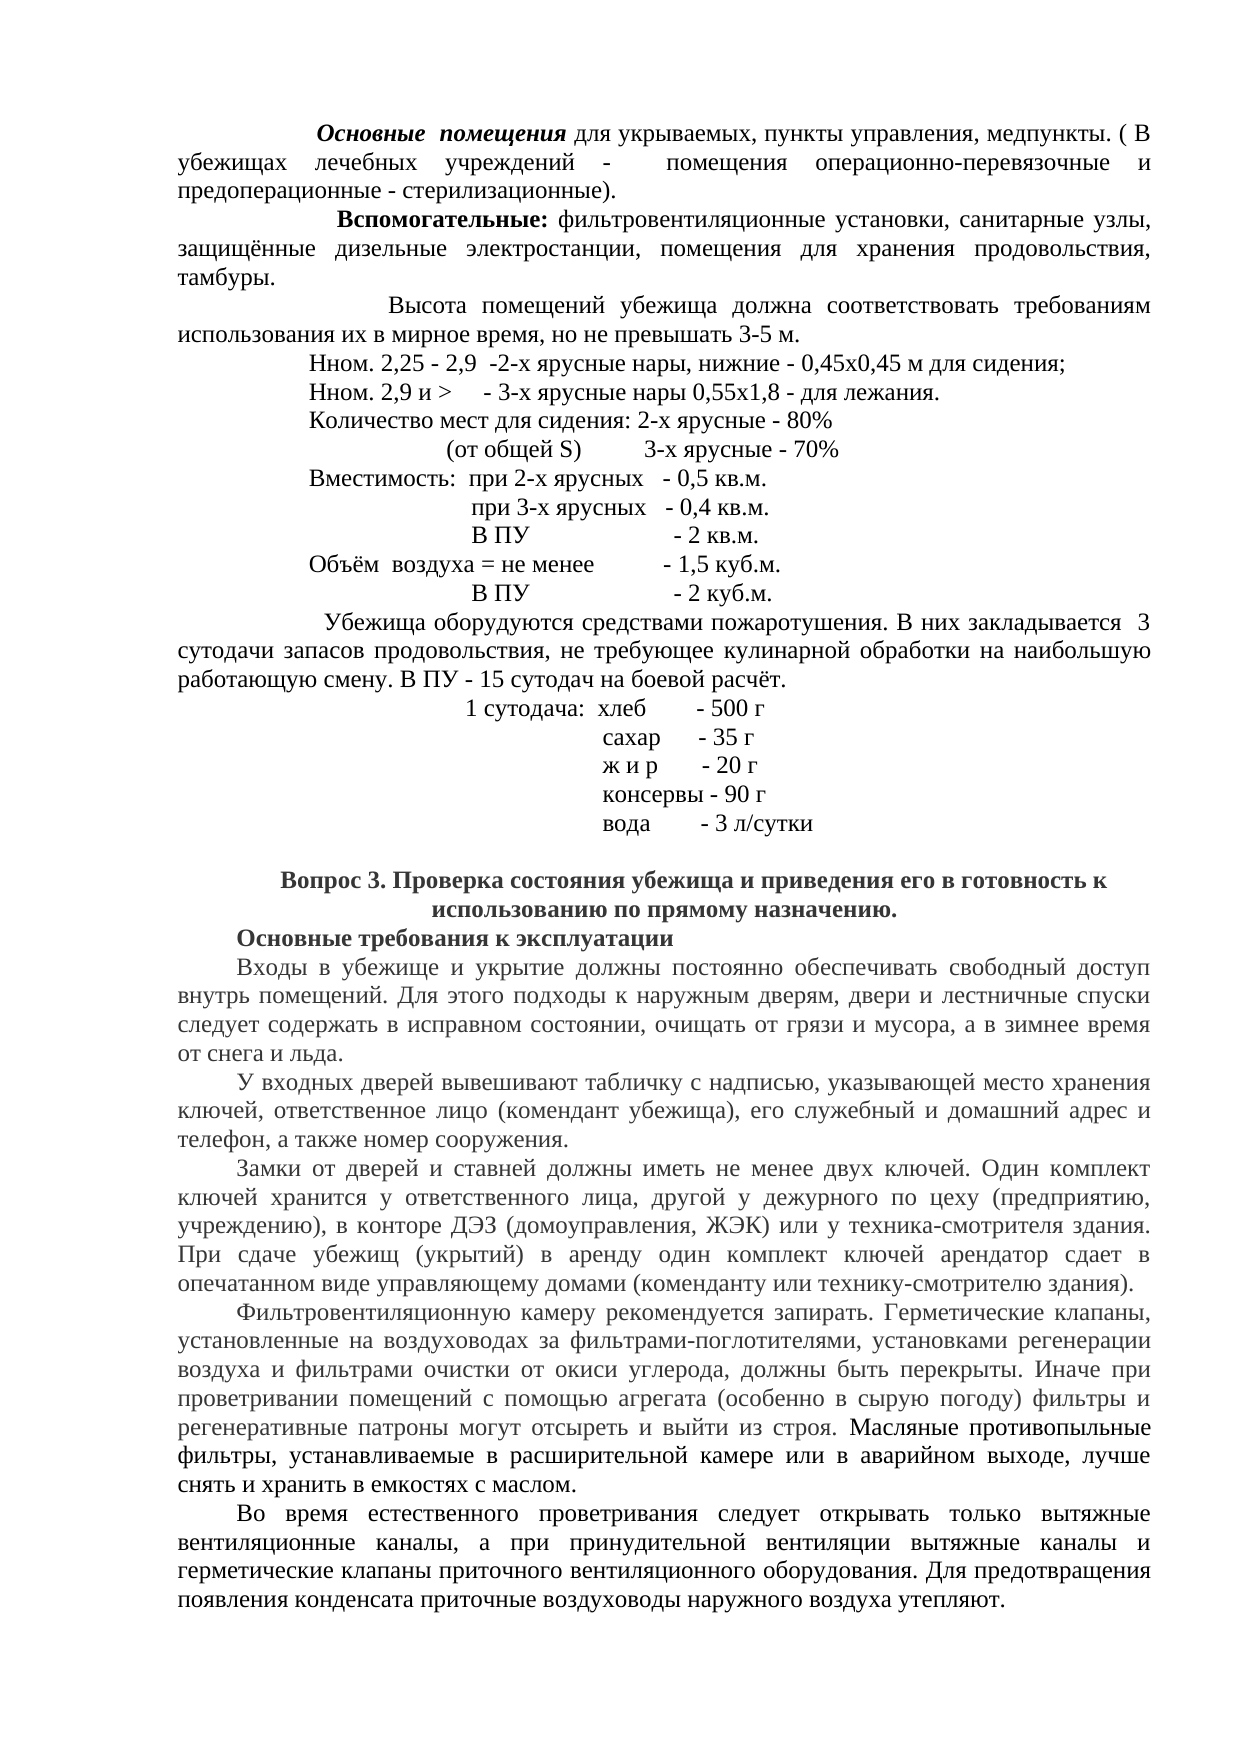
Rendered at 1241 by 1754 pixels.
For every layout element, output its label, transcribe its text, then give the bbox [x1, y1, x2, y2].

text Количество мест для сидения: 2-х ярусные - 80% [177, 406, 1152, 434]
text вода - 3 л/сутки [177, 808, 1152, 837]
text Высота помещений убежища должна соответствовать требованиям использования их в мирное время, но не превышать 3-. [177, 291, 1152, 348]
text Основные помещения для укрываемых, пункты управления, медпункты. ( В убежищах лечебных учреждений - помещения операционно-перевязочные и предоперационные - стерилизационные). [177, 118, 1152, 204]
text при 3-х ярусных - 0,4 кв.м. [177, 492, 1152, 521]
text Замки от дверей и ставней должны иметь не менее двух ключей. Один комплект ключей хранится у ответственного лица, другой у дежурного по цеху (предприятию, учреждению), в конторе ДЭЗ (домоуправления, ЖЭК) или у техника-смотрителя здания. При сдаче убежищ (укрытий) в аренду один комплект ключей арендатор сдает в опечатанном виде управляющему домами (коменданту или технику-смотрителю здания). [177, 1153, 1152, 1297]
text Нном. 2,9 и > - 3-х ярусные нары 0,55х1,8 - для лежания. [177, 377, 1152, 406]
text Вместимость: при 2-х ярусных - 0,5 кв.м. [177, 463, 1152, 492]
text (от общей S) 3-х ярусные - 70% [177, 434, 1152, 463]
text Вопрос 3. Проверка состояния убежища и приведения его в готовность к использованию по прямому назначению. [177, 866, 1152, 923]
text В ПУ - 2 кв.м. [177, 521, 1152, 549]
text Входы в убежище и укрытие должны постоянно обеспечивать свободный доступ внутрь помещений. Для этого подходы к наружным дверям, двери и лестничные спуски следует содержать в исправном состоянии, очищать от грязи и мусора, а в зимнее время от снега и льда. [177, 952, 1152, 1067]
text У входных дверей вывешивают табличку с надписью, указывающей место хранения ключей, ответственное лицо (комендант убежища), его служебный и домашний адрес и телефон, а также номер сооружения. [177, 1067, 1152, 1153]
text Фильтровентиляционную камеру рекомендуется запирать. Герметические клапаны, установленные на воздуховодах за фильтрами-поглотителями, установками регенерации воздуха и фильтрами очистки от окиси углерода, должны быть перекрыты. Иначе при проветривании помещений с помощью агрегата (особенно в сырую погоду) фильтры и регенеративные патроны могут отсыреть и выйти из строя. Масляные противопыльные фильтры, устанавливаемые в расширительной камере или в аварийном выходе, лучше снять и хранить в емкостях с маслом. [177, 1297, 1152, 1498]
text Во время естественного проветривания следует открывать только вытяжные вентиляционные каналы, а при принудительной вентиляции вытяжные каналы и герметические клапаны приточного вентиляционного оборудования. Для предотвращения появления конденсата приточные воздуховоды наружного воздуха утепляют. [177, 1498, 1152, 1613]
text В ПУ - 2 куб.м. [177, 578, 1152, 607]
text Объём воздуха = не менее - 1,5 куб.м. [177, 549, 1152, 578]
text консервы - [177, 779, 1152, 808]
text ж и р - [177, 751, 1152, 779]
text Убежища оборудуются средствами пожаротушения. В них закладывается 3 сутодачи запасов продовольствия, не требующее кулинарной обработки на наибольшую работающую смену. В ПУ - 15 сутодач на боевой расчёт. [177, 607, 1152, 693]
text Нном. 2,25 - 2,9 -2-х ярусные нары, нижние - 0,45х0,45 м для сидения; [177, 348, 1152, 377]
text Вспомогательные: фильтровентиляционные установки, санитарные узлы, защищённые дизельные электростанции, помещения для хранения продовольствия, тамбуры. [177, 204, 1152, 291]
text сахар - [177, 722, 1152, 751]
text Основные требования к эксплуатации [177, 923, 1152, 952]
text 1 сутодача: хлеб - [177, 693, 1152, 722]
